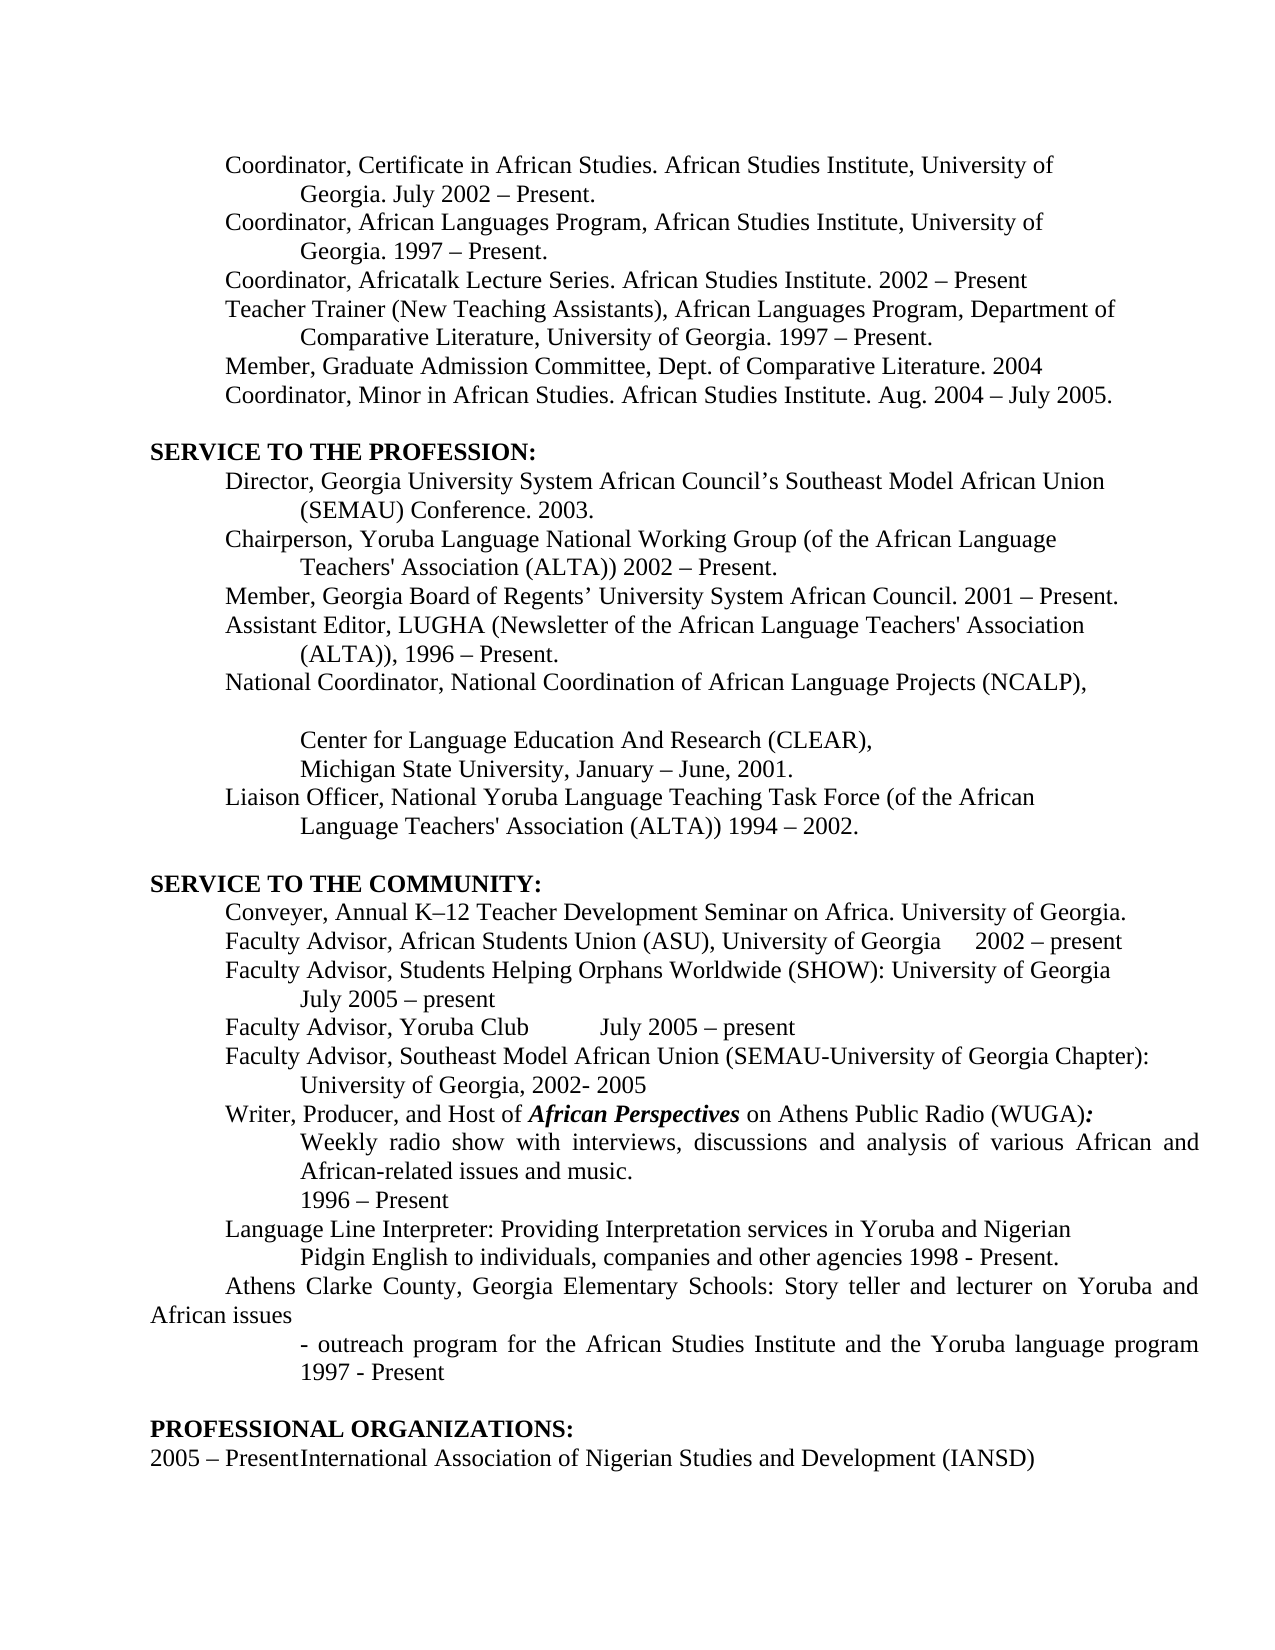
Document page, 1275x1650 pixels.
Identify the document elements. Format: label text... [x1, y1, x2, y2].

text Faculty Advisor, Southeast Model African Union (SEMAU-University of Chapter): [150, 1041, 1200, 1070]
text Teacher Trainer (New Teaching Assistants), African Languages Program, Department of [150, 294, 1200, 322]
text , January – June, 2001. [300, 754, 1200, 782]
text PROFESSIONAL ORGANIZATIONS: [150, 1414, 1200, 1443]
text Center for Language Education And Research (CLEAR), [150, 725, 1125, 754]
text Weekly radio show with interviews, discussions and analysis of various African and African-related issues and music. [300, 1127, 1200, 1185]
text Pidgin English to individuals, companies and other agencies 1998 - Present. [150, 1242, 1200, 1271]
text SERVICE TO THE PROFESSION: [150, 437, 1200, 466]
text July 2005 – present [150, 984, 1125, 1012]
text National Coordinator, National Coordination of African Language Projects (NCALP), [150, 667, 1200, 725]
text Coordinator, African Languages Program, African Studies Institute, University of [150, 207, 1200, 236]
text Faculty Advisor, Students Helping Orphans Worldwide (SHOW): [150, 955, 1200, 984]
text Liaison Officer, National Yoruba Language Teaching Task Force (of the African [150, 782, 1200, 811]
text SERVICE TO THE COMMUNITY: [150, 869, 1200, 897]
text . 1997 – Present. [150, 236, 1125, 265]
text - outreach program for the African Studies Institute and the Yoruba language program 1997 - Present [150, 1329, 1125, 1386]
text Member, Graduate Admission Committee, Dept. of Comparative Literature. 2004 [150, 351, 1125, 380]
text Faculty Advisor, African Students Union (ASU), University of Georgia 2002 – present [150, 926, 1200, 955]
text Writer, Producer, and Host of African Perspectives on Public Radio (WUGA): [150, 1099, 1200, 1127]
text Coordinator, Certificate in African Studies. African Studies Institute, of [150, 150, 1200, 179]
text Board of Regents’ University System African Council. 2001 – Present. [150, 581, 1200, 610]
text Assistant Editor, LUGHA (Newsletter of the African Language Teachers' Association [150, 610, 1200, 639]
text 1996 – Present [300, 1185, 1200, 1214]
text Faculty Advisor, Yoruba Club July 2005 – present [150, 1012, 1200, 1041]
text Language Teachers' Association (ALTA)) 1994 – 2002. [150, 811, 1200, 840]
text University of , 2002- 2005 [150, 1070, 1125, 1099]
text 2005 – Present International Association of Nigerian Studies and Development (IANSD) [150, 1443, 1200, 1472]
text (SEMAU) Conference. 2003. [150, 495, 1125, 524]
text Elementary Schools: Story teller and lecturer on Yoruba and African issues [150, 1271, 1200, 1329]
text Coordinator, Minor in African Studies. African Studies Institute. Aug. 2004 – July 2005. [150, 380, 1125, 409]
text Language Line Interpreter: Providing Interpretation services in Yoruba and Nigerian [150, 1214, 1200, 1242]
text Chairperson, Yoruba Language National Working Group (of the African Language [150, 524, 1200, 552]
text Director, Georgia University System African Council’s Southeast Model African Union [150, 466, 1200, 495]
text Conveyer, Annual K–12 Teacher Development Seminar on . . [150, 897, 1200, 926]
text Teachers' Association (ALTA)) 2002 – Present. [150, 552, 1125, 581]
text Comparative Literature, . 1997 – Present. [150, 322, 1200, 351]
text Coordinator, Africatalk Lecture Series. African Studies Institute. 2002 – Present [150, 265, 1200, 294]
text . July 2002 – Present. [150, 179, 1125, 207]
text (ALTA)), 1996 – Present. [150, 639, 1200, 667]
